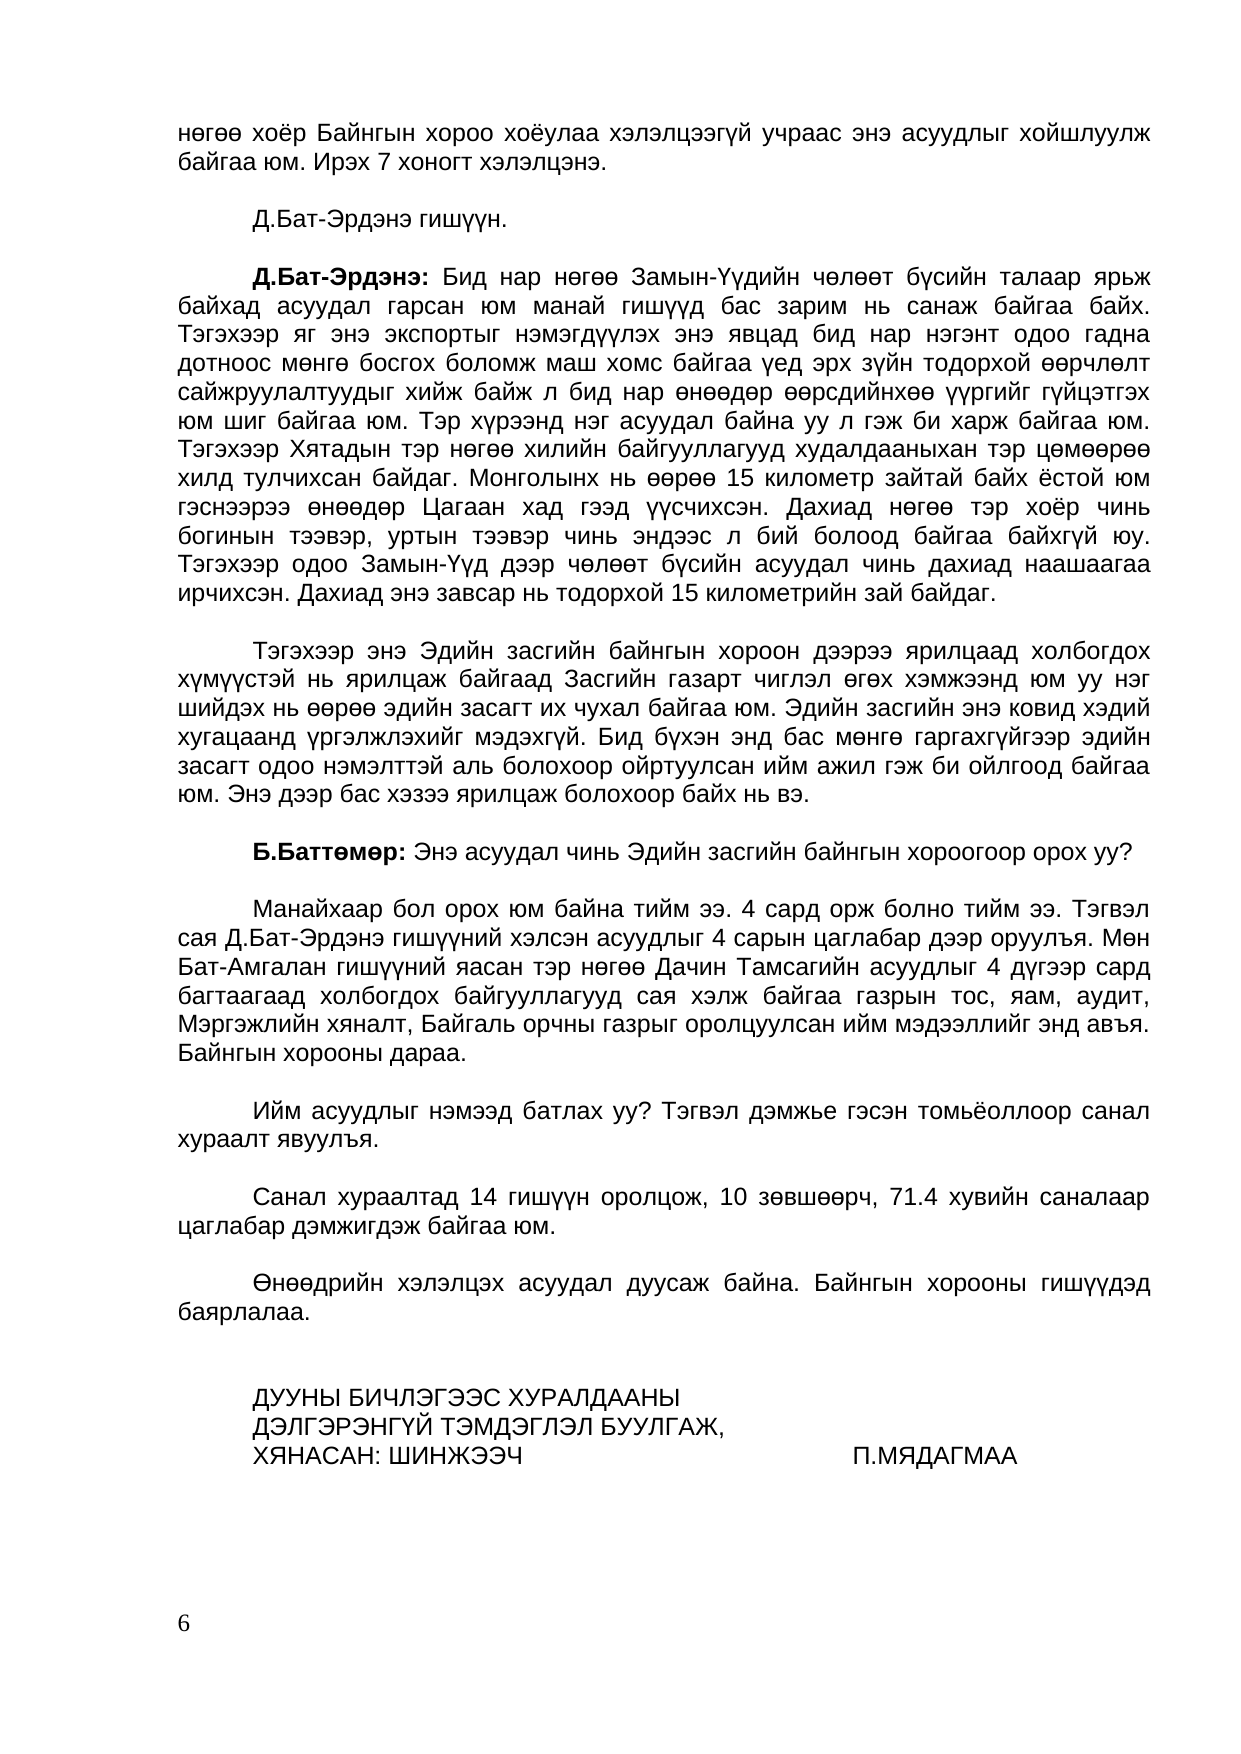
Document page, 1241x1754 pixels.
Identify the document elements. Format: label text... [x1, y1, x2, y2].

text Д.Бат-Эрдэнэ: Бид нар нөгөө Замын-Үүдийн чөлөөт бүсийн талаар ярьж байхад асуудал гарсан юм манай гишүүд бас зарим нь санаж байгаа байх. Тэгэхээр яг энэ экспортыг нэмэгдүүлэх энэ явцад бид нар нэгэнт одоо гадна дотноос мөнгө босгох боломж маш хомс байгаа үед эрх зүйн тодорхой өөрчлөлт сайжруулалтуудыг хийж байж л бид нар өнөөдөр өөрсдийнхөө үүргийг гүйцэтгэх юм шиг байгаа юм. Тэр хүрээнд нэг асуудал байна уу л гэж би харж байгаа юм. Тэгэхээр Хятадын тэр нөгөө хилийн байгууллагууд худалдааныхан тэр цөмөөрөө хилд тулчихсан байдаг. Монголынх нь өөрөө 15 километр зайтай байх ёстой юм гэснээрээ өнөөдөр Цагаан хад гээд үүсчихсэн. Дахиад нөгөө тэр хоёр чинь богинын тээвэр, уртын тээвэр чинь эндээс л бий болоод байгаа байхгүй юу. Тэгэхээр одоо Замын-Үүд дээр чөлөөт бүсийн асуудал чинь дахиад наашаагаа ирчихсэн. Дахиад энэ завсар нь тодорхой 15 километрийн зай байдаг. [177, 262, 1152, 607]
text Санал хураалтад 14 гишүүн оролцож, 10 зөвшөөрч, 71.4 хувийн саналаар цаглабар дэмжигдэж байгаа юм. [177, 1182, 1152, 1239]
text ХЯНАСАН: ШИНЖЭЭЧ П.МЯДАГМАА [177, 1441, 1152, 1469]
text Б.Баттөмөр: Энэ асуудал чинь Эдийн засгийн байнгын хороогоор орох уу? [177, 837, 1152, 866]
text ДЭЛГЭРЭНГҮЙ ТЭМДЭГЛЭЛ БУУЛГАЖ, [177, 1412, 1152, 1441]
text Ийм асуудлыг нэмээд батлах уу? Тэгвэл дэмжье гэсэн томьёоллоор санал хураалт явуулъя. [177, 1096, 1152, 1153]
text Манайхаар бол орох юм байна тийм ээ. 4 сард орж болно тийм ээ. Тэгвэл сая Д.Бат-Эрдэнэ гишүүний хэлсэн асуудлыг 4 сарын цаглабар дээр оруулъя. Мөн Бат-Амгалан гишүүний яасан тэр нөгөө Дачин Тамсагийн асуудлыг 4 дүгээр сард багтаагаад холбогдох байгууллагууд сая хэлж байгаа газрын тос, яам, аудит, Мэргэжлийн хяналт, Байгаль орчны газрыг оролцуулсан ийм мэдээллийг энд авъя. Байнгын хорооны дараа. [177, 894, 1152, 1067]
text Д.Бат-Эрдэнэ гишүүн. [177, 204, 1152, 233]
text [177, 118, 1152, 176]
text Тэгэхээр энэ Эдийн засгийн байнгын хороон дээрээ ярилцаад холбогдох хүмүүстэй нь ярилцаж байгаад Засгийн газарт чиглэл өгөх хэмжээнд юм уу нэг шийдэх нь өөрөө эдийн засагт их чухал байгаа юм. Эдийн засгийн энэ ковид хэдий хугацаанд үргэлжлэхийг мэдэхгүй. Бид бүхэн энд бас мөнгө гаргахгүйгээр эдийн засагт одоо нэмэлттэй аль болохоор ойртуулсан ийм ажил гэж би ойлгоод байгаа юм. Энэ дээр бас хэзээ ярилцаж болохоор байх нь вэ. [177, 636, 1152, 808]
text ДУУНЫ БИЧЛЭГЭЭС ХУРАЛДААНЫ [177, 1383, 1152, 1412]
text Өнөөдрийн хэлэлцэх асуудал дуусаж байна. Байнгын хорооны гишүүдэд баярлалаа. [177, 1268, 1152, 1326]
